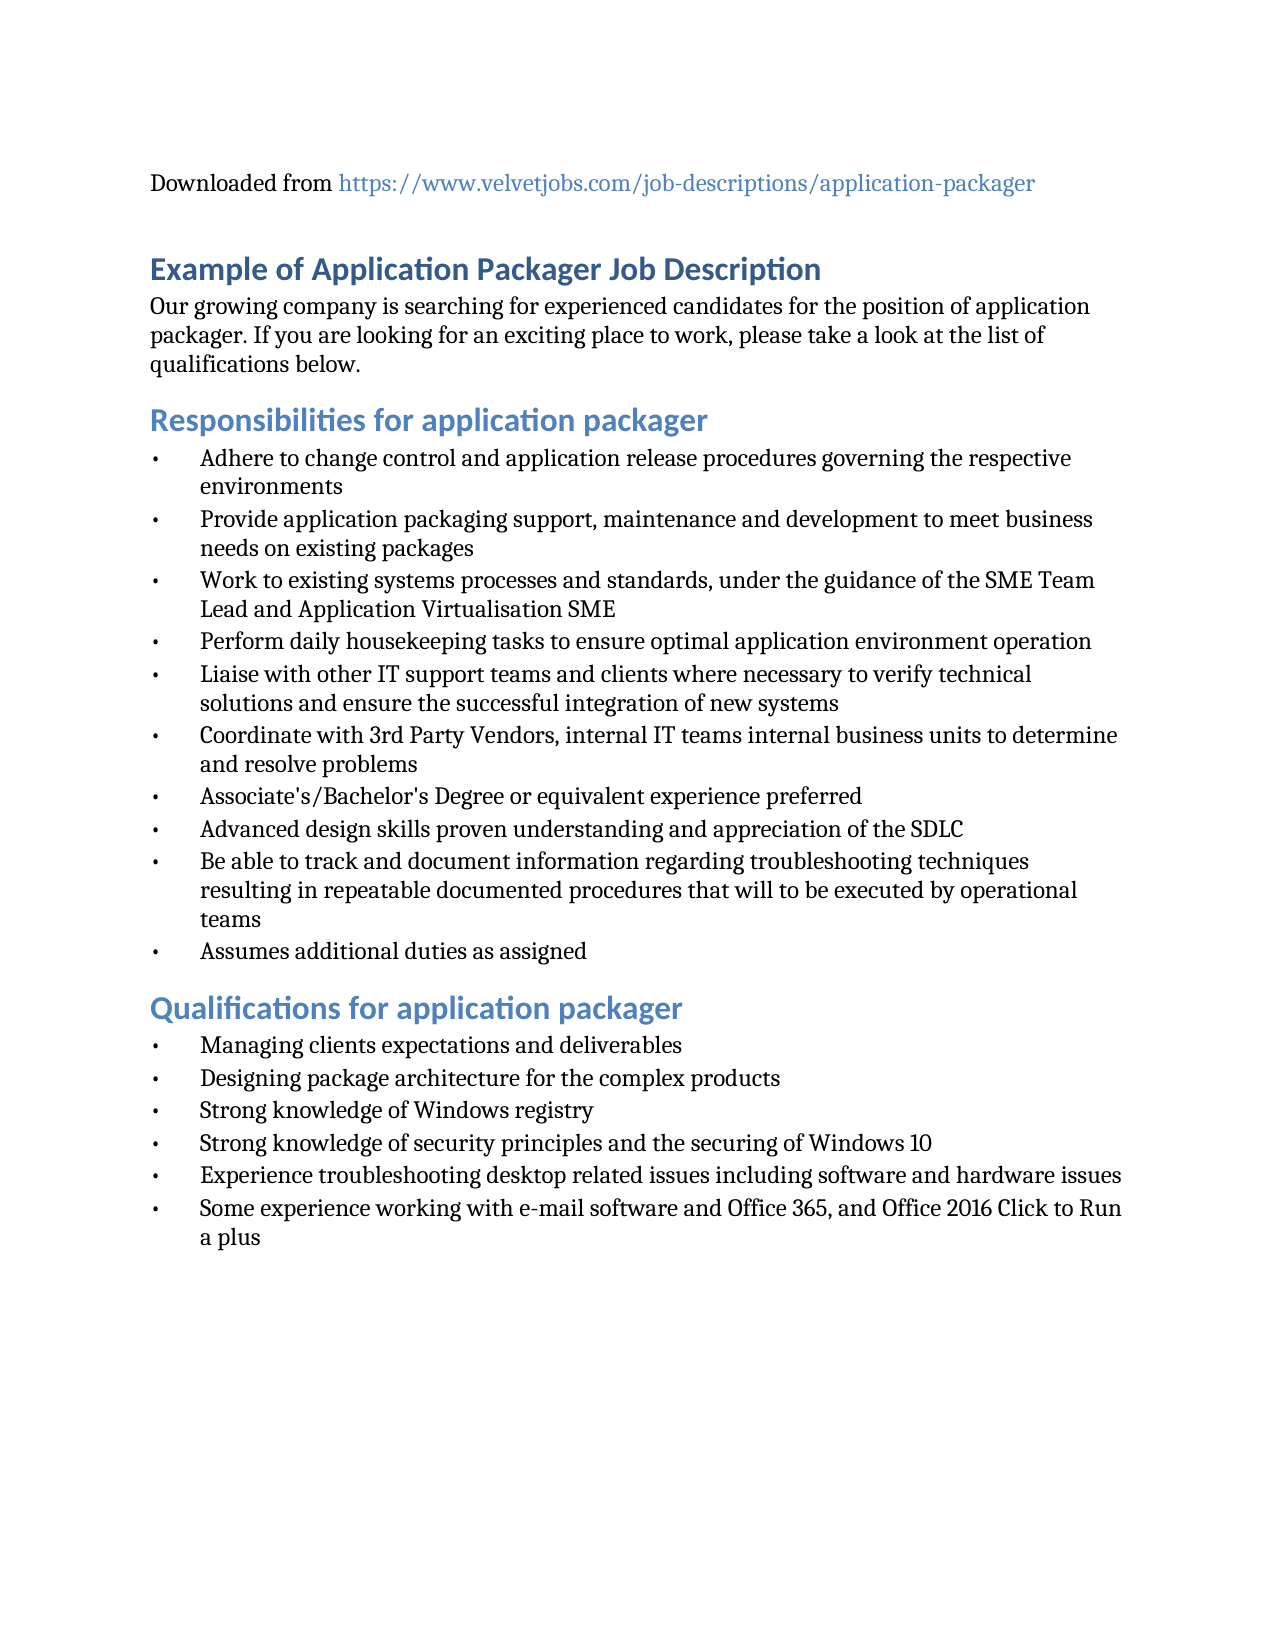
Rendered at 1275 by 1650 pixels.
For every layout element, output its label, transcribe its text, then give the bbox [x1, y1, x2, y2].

list Coordinate with 3rd Party Vendors, internal IT teams internal business units to determine and resolve problems [150, 721, 1125, 778]
subtitle Example of Application Packager Job Description [150, 247, 1125, 288]
list Strong knowledge of Windows registry [150, 1096, 1125, 1125]
list Perform daily housekeeping tasks to ensure optimal application environment operation [150, 627, 1125, 656]
list Managing clients expectations and deliverables [150, 1031, 1125, 1060]
list Associate's/Bachelor's Degree or equivalent experience preferred [150, 782, 1125, 811]
list Designing package architecture for the complex products [150, 1064, 1125, 1093]
subtitle Responsibilities for application packager [150, 399, 1125, 440]
list Strong knowledge of security principles and the securing of Windows 10 [150, 1129, 1125, 1158]
list Work to existing systems processes and standards, under the guidance of the SME Team Lead and Application Virtualisation SME [150, 566, 1125, 623]
list Some experience working with e-mail software and Office 365, and Office 2016 Click to Run a plus [150, 1194, 1125, 1251]
list Provide application packaging support, maintenance and development to meet business needs on existing packages [150, 505, 1125, 562]
list Assumes additional duties as assigned [150, 937, 1125, 966]
list Adhere to change control and application release procedures governing the respective environments [150, 443, 1125, 501]
list Advanced design skills proven understanding and appreciation of the SDLC [150, 815, 1125, 843]
list Be able to track and document information regarding troubleshooting techniques resulting in repeatable documented procedures that will to be executed by operational teams [150, 847, 1125, 933]
list Liaise with other IT support teams and clients where necessary to verify technical solutions and ensure the successful integration of new systems [150, 660, 1125, 717]
text Downloaded from https://www.velvetjobs.com/job-descriptions/application-packager [150, 169, 1125, 197]
subtitle Qualifications for application packager [150, 987, 1125, 1028]
text Our growing company is searching for experienced candidates for the position of application packager. If you are looking for an exciting place to work, please take a look at the list of qualifications below. [150, 292, 1125, 378]
list Experience troubleshooting desktop related issues including software and hardware issues [150, 1161, 1125, 1190]
